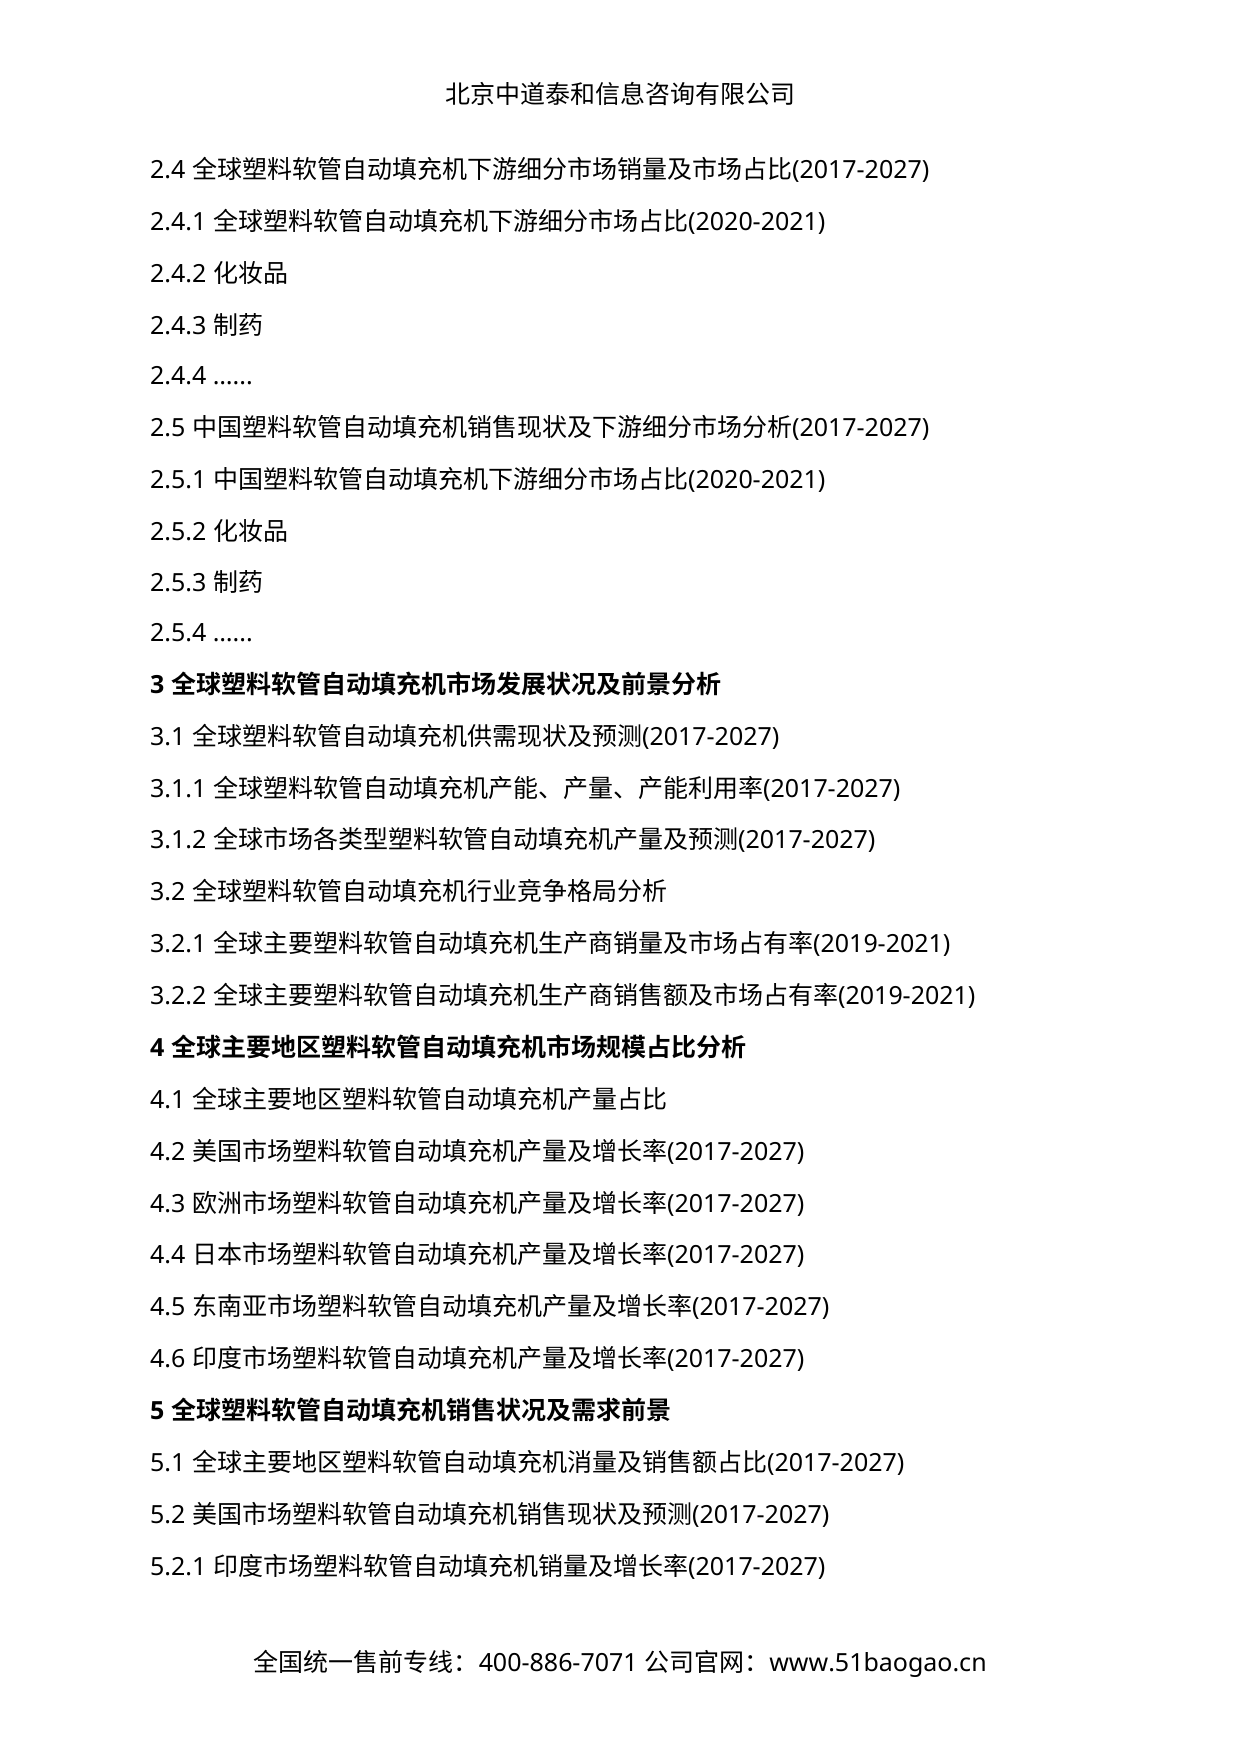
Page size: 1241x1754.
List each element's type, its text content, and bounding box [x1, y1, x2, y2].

text 4.3 欧洲市场塑料软管自动填充机产量及增长率(2017-2027) [150, 1183, 1090, 1219]
text 5.2.1 印度市场塑料软管自动填充机销量及增长率(2017-2027) [150, 1546, 1090, 1582]
text 2.4.3 制药 [150, 306, 1090, 342]
text 4.6 印度市场塑料软管自动填充机产量及增长率(2017-2027) [150, 1339, 1090, 1375]
text 2.4.1 全球塑料软管自动填充机下游细分市场占比(2020-2021) [150, 202, 1090, 238]
text 3.2 全球塑料软管自动填充机行业竞争格局分析 [150, 872, 1090, 908]
text 4.5 东南亚市场塑料软管自动填充机产量及增长率(2017-2027) [150, 1287, 1090, 1323]
text 3.2.1 全球主要塑料软管自动填充机生产商销量及市场占有率(2019-2021) [150, 924, 1090, 960]
text 2.5.2 化妆品 [150, 511, 1090, 547]
text 4.4 日本市场塑料软管自动填充机产量及增长率(2017-2027) [150, 1235, 1090, 1271]
text 5.2 美国市场塑料软管自动填充机销售现状及预测(2017-2027) [150, 1494, 1090, 1531]
text 3.2.2 全球主要塑料软管自动填充机生产商销售额及市场占有率(2019-2021) [150, 976, 1090, 1012]
text 3.1 全球塑料软管自动填充机供需现状及预测(2017-2027) [150, 716, 1090, 752]
text 3.1.2 全球市场各类型塑料软管自动填充机产量及预测(2017-2027) [150, 820, 1090, 856]
text 2.4.4 …... [150, 357, 1090, 392]
text 2.4 全球塑料软管自动填充机下游细分市场销量及市场占比(2017-2027) [150, 150, 1090, 186]
text 2.5.1 中国塑料软管自动填充机下游细分市场占比(2020-2021) [150, 459, 1090, 495]
text 2.5 中国塑料软管自动填充机销售现状及下游细分市场分析(2017-2027) [150, 407, 1090, 443]
text 3 全球塑料软管自动填充机市场发展状况及前景分析 [150, 664, 1090, 701]
text 3.1.1 全球塑料软管自动填充机产能、产量、产能利用率(2017-2027) [150, 768, 1090, 804]
text 2.4.2 化妆品 [150, 254, 1090, 290]
text 4.2 美国市场塑料软管自动填充机产量及增长率(2017-2027) [150, 1131, 1090, 1167]
text 5.1 全球主要地区塑料软管自动填充机消量及销售额占比(2017-2027) [150, 1442, 1090, 1479]
text 2.5.3 制药 [150, 563, 1090, 599]
text 4 全球主要地区塑料软管自动填充机市场规模占比分析 [150, 1027, 1090, 1064]
text 5 全球塑料软管自动填充机销售状况及需求前景 [150, 1391, 1090, 1427]
text 2.5.4 …... [150, 615, 1090, 649]
text 4.1 全球主要地区塑料软管自动填充机产量占比 [150, 1079, 1090, 1116]
